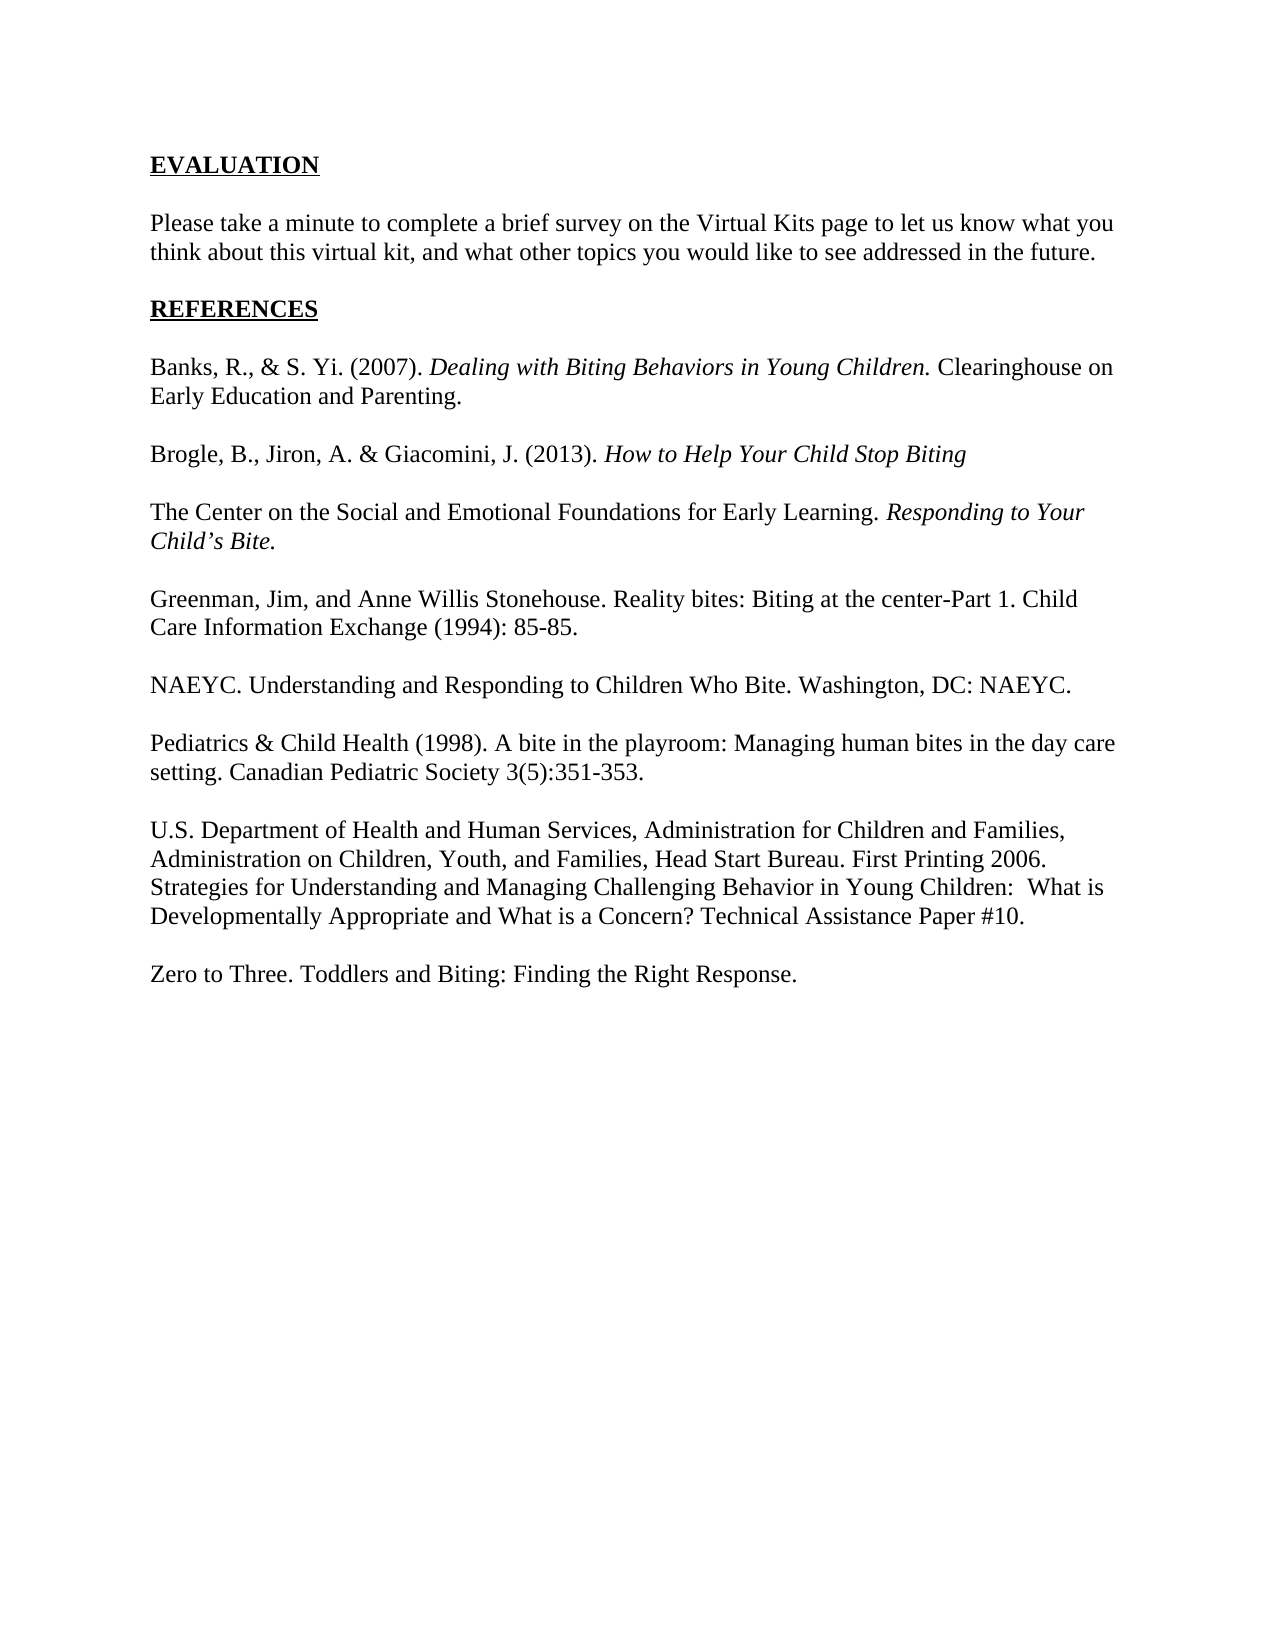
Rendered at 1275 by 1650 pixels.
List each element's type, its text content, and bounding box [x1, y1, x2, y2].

text Pediatrics & Child Health (1998). A bite in the playroom: Managing human bites in the day care setting. Canadian Pediatric Society 3(5):351-353. [150, 728, 1125, 786]
text Zero to Three. Toddlers and Biting: Finding the Right Response. [150, 959, 1125, 988]
text Please take a minute to complete a brief survey on the Virtual Kits page to let us know what you think about this virtual kit, and what other topics you would like to see addressed in the future. [150, 208, 1125, 265]
text References [150, 294, 1125, 323]
text Evaluation [150, 150, 1125, 179]
text The Center on the Social and Emotional Foundations for Early Learning. Responding to Your Child’s Bite. [150, 497, 1125, 554]
text Greenman, Jim, and Anne Willis Stonehouse. Reality bites: Biting at the center-Part 1. Child Care Information Exchange (1994): 85-85. [150, 584, 1125, 641]
text U.S. Department of Health and Human Services, Administration for Children and Families, Administration on Children, Youth, and Families, Head Start Bureau. First Printing 2006. Strategies for Understanding and Managing Challenging Behavior in Young Children: What is Developmentally Appropriate and What is a Concern? Technical Assistance Paper #10. [150, 815, 1125, 930]
text Banks, R., & S. Yi. (2007). Dealing with Biting Behaviors in Young Children. Clearinghouse on Early Education and Parenting. [150, 352, 1125, 410]
text Brogle, B., Jiron, A. & Giacomini, J. (2013). How to Help Your Child Stop Biting [150, 439, 1125, 468]
text NAEYC. Understanding and Responding to Children Who Bite. Washington, DC: NAEYC. [150, 670, 1125, 699]
